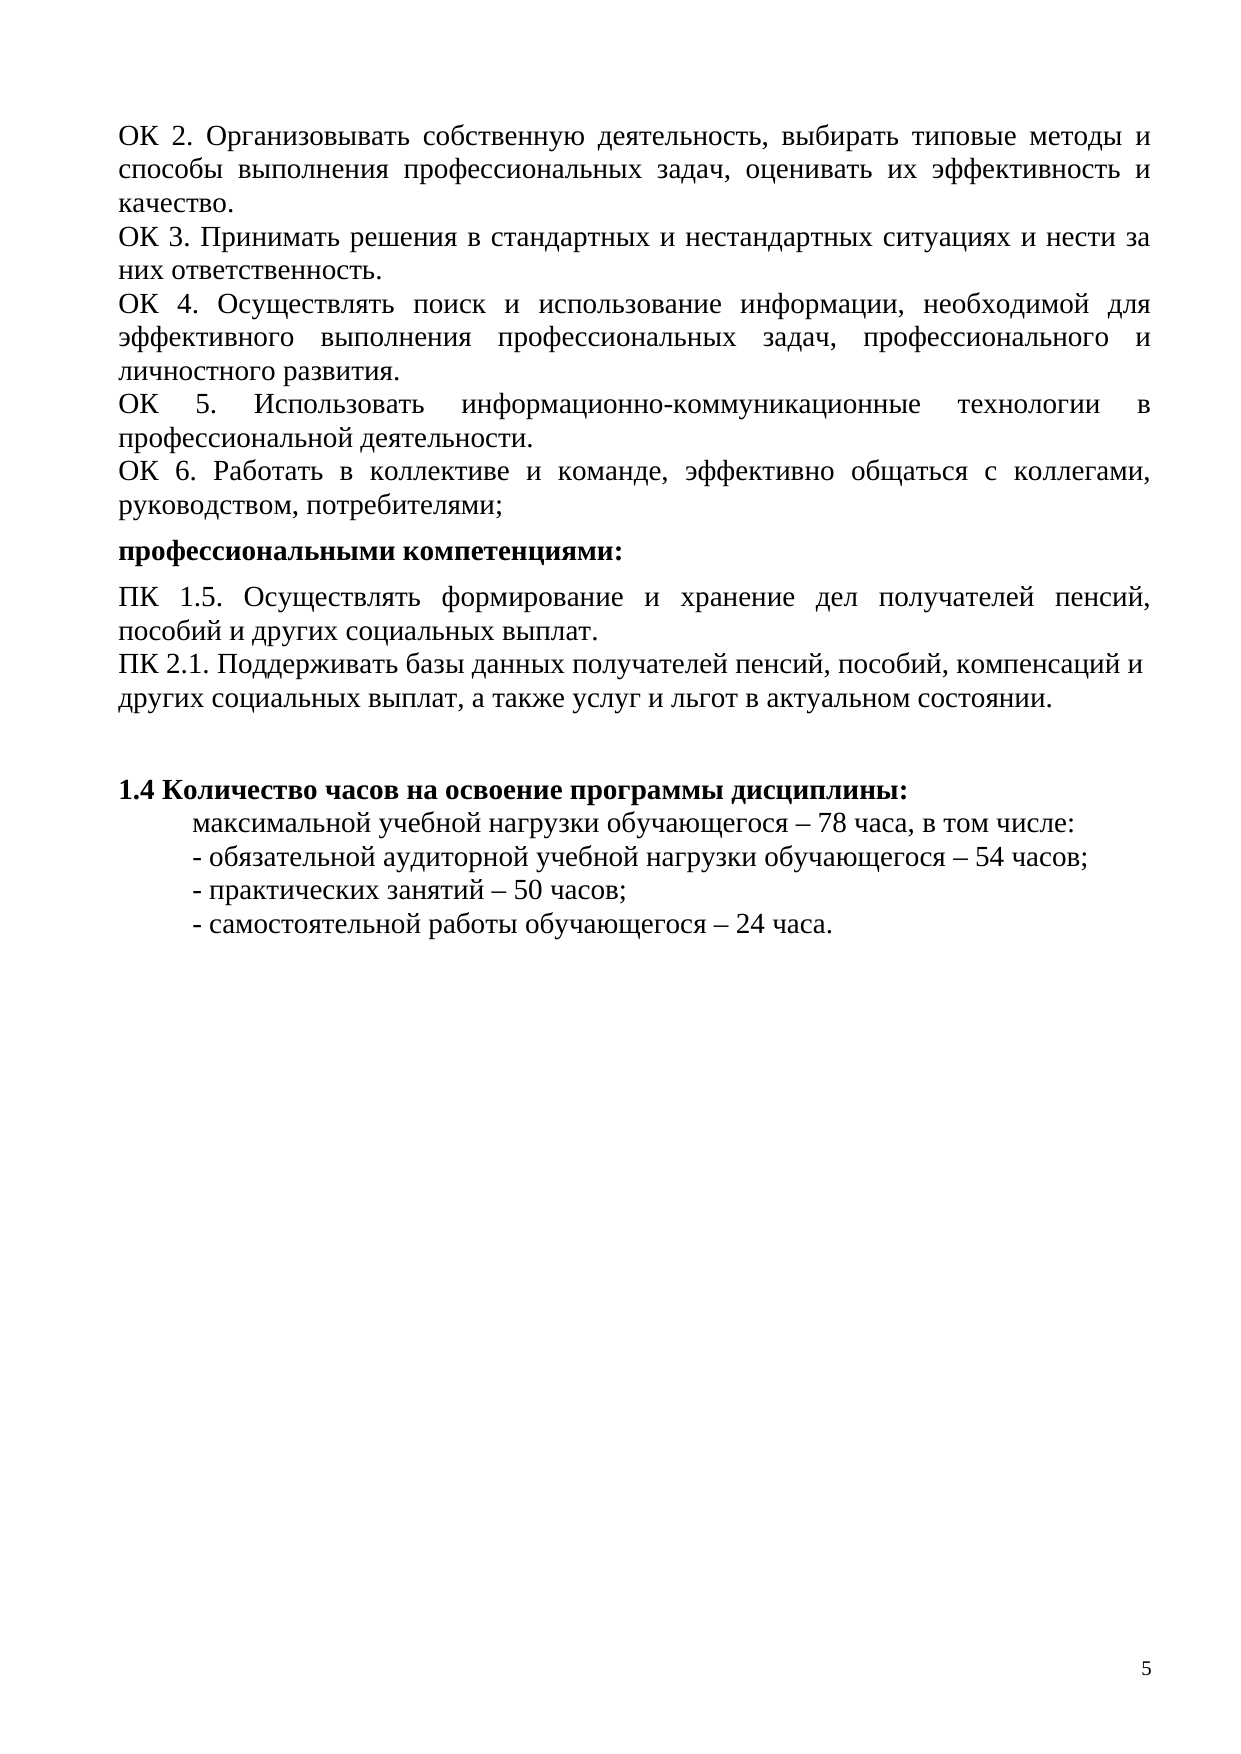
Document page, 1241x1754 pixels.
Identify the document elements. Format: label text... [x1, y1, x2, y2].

text - самостоятельной работы обучающегося – 24 часа. [118, 906, 1152, 939]
text профессиональными компетенциями: [118, 533, 1152, 567]
text ОК 6. Работать в коллективе и команде, эффективно общаться с коллегами, руководством, потребителями; [118, 453, 1152, 521]
text ПК 1.5. Осуществлять формирование и хранение дел получателей пенсий, пособий и других социальных выплат. [118, 579, 1152, 646]
text ОК 4. Осуществлять поиск и использование информации, необходимой для эффективного выполнения профессиональных задач, профессионального и личностного развития. [118, 286, 1152, 386]
text максимальной учебной нагрузки обучающегося – 78 часа, в том числе: [118, 805, 1152, 839]
text ОК 5. Использовать информационно-коммуникационные технологии в профессиональной деятельности. [118, 386, 1152, 453]
text ОК 2. Организовывать собственную деятельность, выбирать типовые методы и способы выполнения профессиональных задач, оценивать их эффективность и качество. [118, 118, 1152, 219]
text - обязательной аудиторной учебной нагрузки обучающегося – 54 часов; [118, 839, 1152, 872]
text - практических занятий – 50 часов; [118, 872, 1152, 906]
text 1.4 Количество часов на освоение программы дисциплины: [118, 772, 1152, 805]
text ПК 2.1. Поддерживать базы данных получателей пенсий, пособий, компенсаций и других социальных выплат, а также услуг и льгот в актуальном состоянии. [118, 646, 1152, 713]
text ОК 3. Принимать решения в стандартных и нестандартных ситуациях и нести за них ответственность. [118, 219, 1152, 286]
